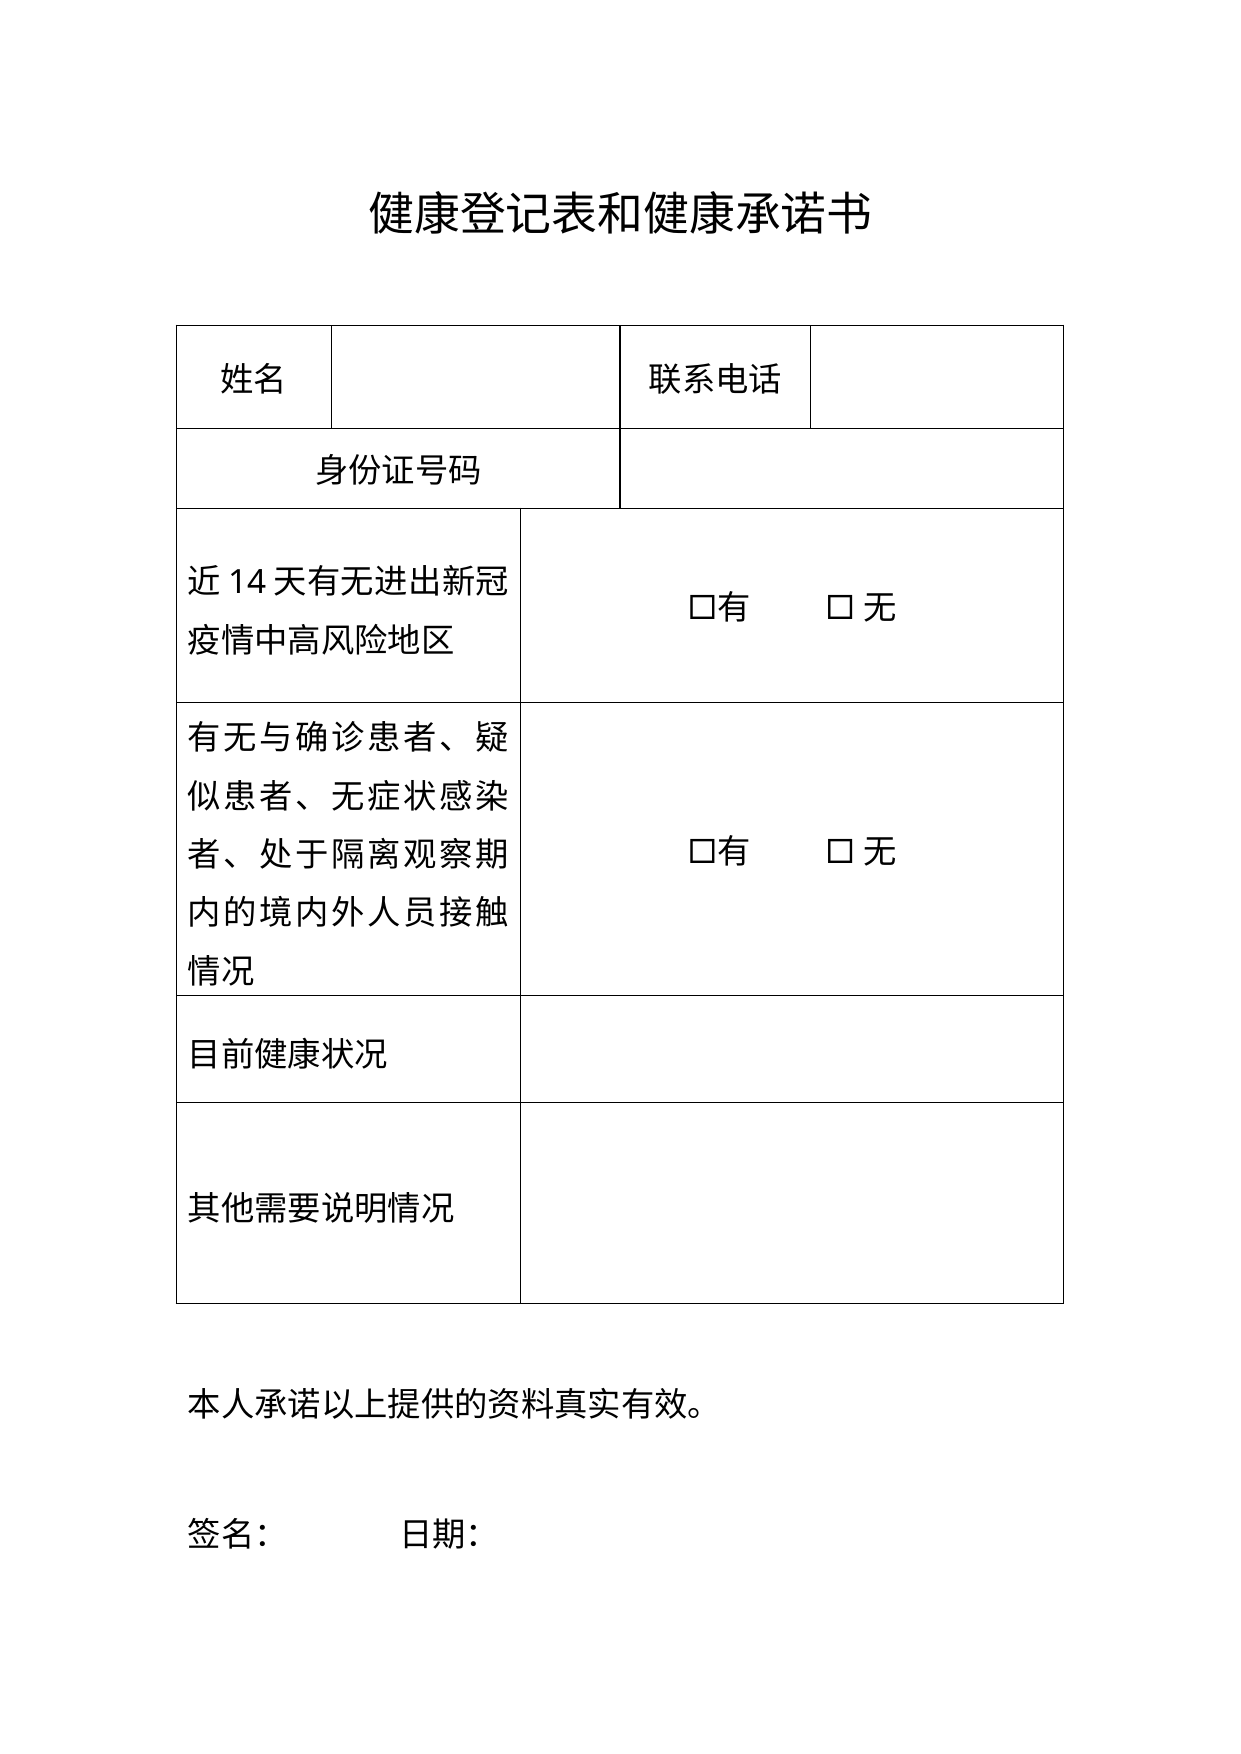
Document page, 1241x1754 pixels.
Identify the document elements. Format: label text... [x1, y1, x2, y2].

table_cell 其他需要说明情况 [177, 1103, 520, 1303]
table_header 联系电话 [621, 326, 810, 427]
table_cell [521, 996, 1063, 1102]
table_cell [621, 429, 1063, 508]
table_header 姓名 [177, 326, 331, 427]
table_cell 身份证号码 [177, 429, 619, 508]
table_header [332, 326, 619, 427]
table_cell 目前健康状况 [177, 996, 520, 1102]
table_cell [521, 1103, 1063, 1303]
text 健康登记表和健康承诺书 [187, 162, 1053, 259]
table_cell 有无与确诊患者、疑似患者、无症状感染者、处于隔离观察期内的境内外人员接触情况 [177, 703, 520, 995]
table_header [811, 326, 1063, 427]
table_cell 有 无 [521, 703, 1063, 995]
table_cell 近14天有无进出新冠疫情中高风险地区 [177, 509, 520, 702]
text 本人承诺以上提供的资料真实有效。 [187, 1369, 1053, 1434]
table_cell 有 无 [521, 509, 1063, 702]
text 签名： 日期： [187, 1499, 1053, 1564]
